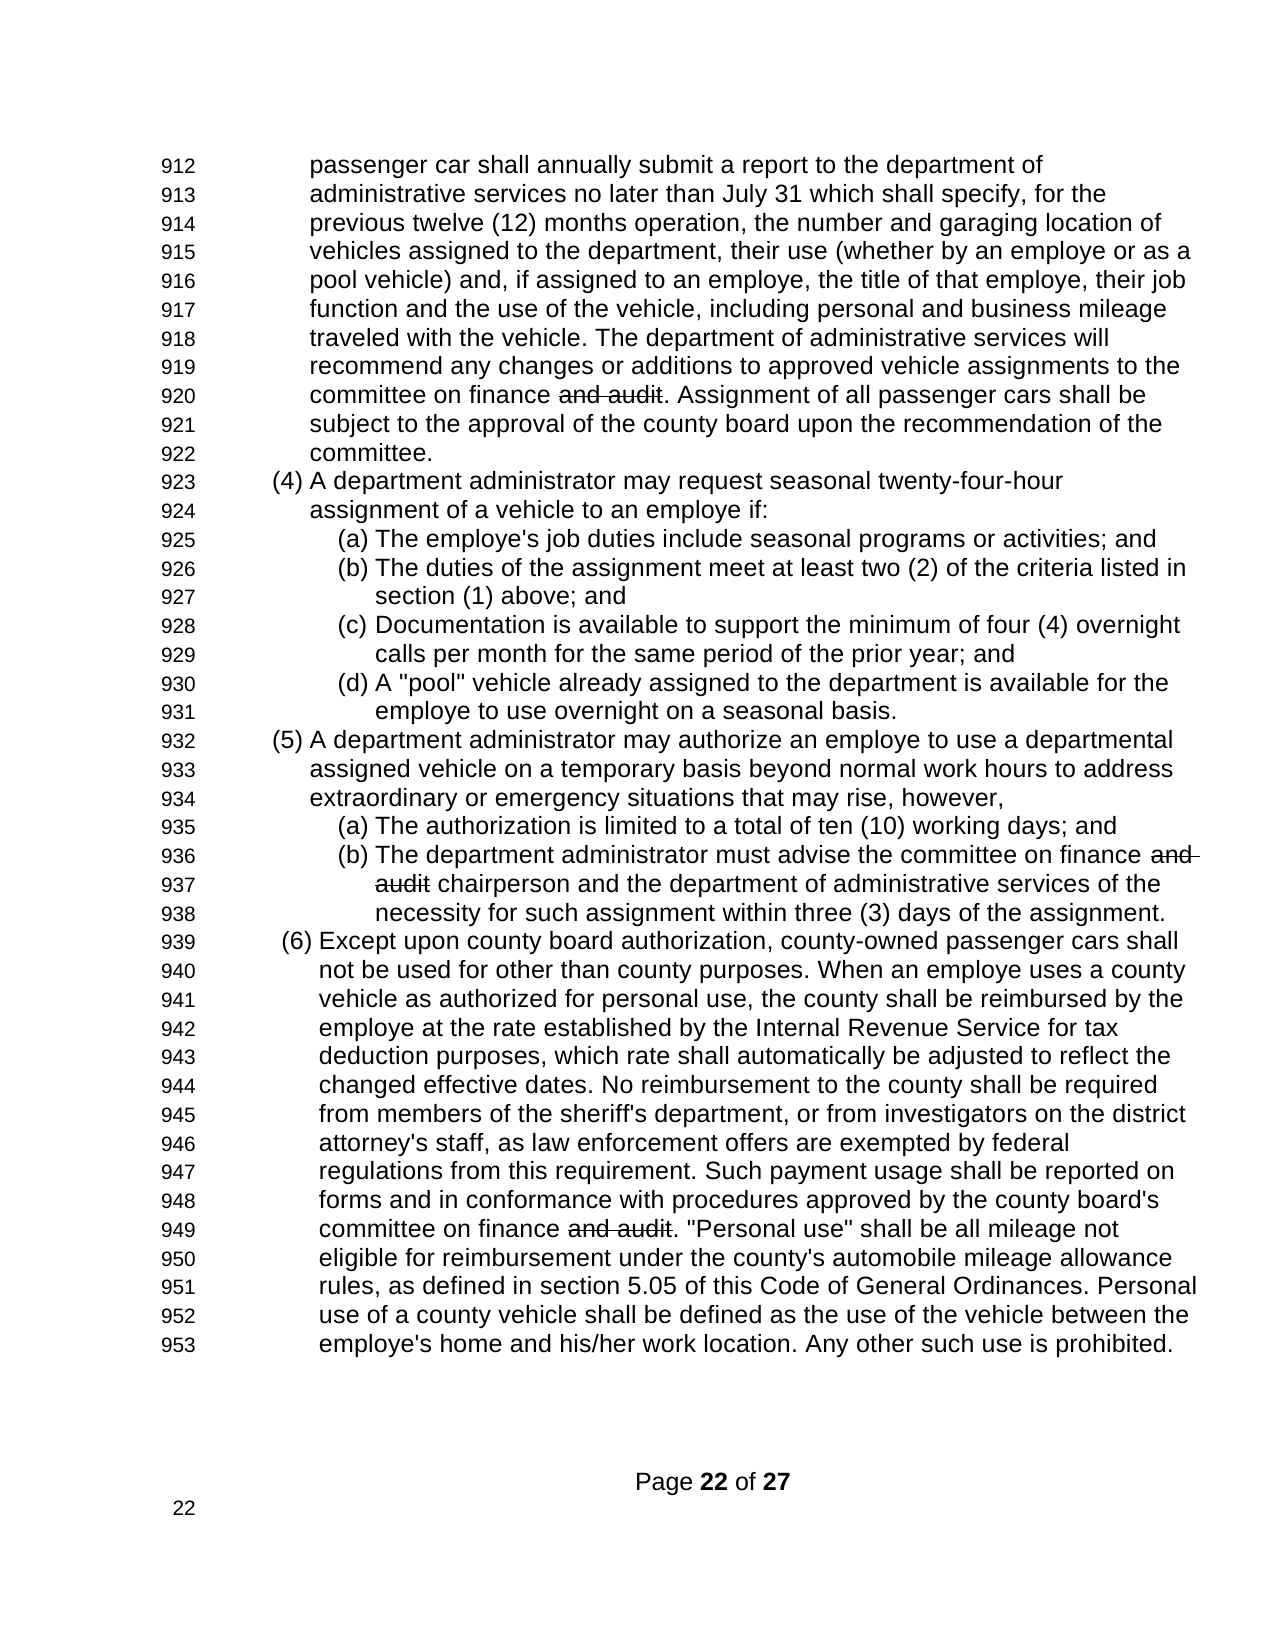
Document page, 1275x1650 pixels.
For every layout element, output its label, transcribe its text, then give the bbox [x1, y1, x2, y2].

list A "pool" vehicle already assigned to the department is available for the employe to use overnight on a seasonal basis. [337, 667, 1200, 725]
list The employe's job duties include seasonal programs or activities; and [337, 524, 1200, 552]
list The department administrator must advise the committee on finance and audit chairperson and the department of administrative services of the necessity for such assignment within three (3) days of the assignment. [337, 840, 1200, 926]
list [272, 150, 1200, 466]
list The authorization is limited to a total of ten (10) working days; and [337, 811, 1200, 840]
list The duties of the assignment meet at least two (2) of the criteria listed in section (1) above; and [337, 552, 1200, 610]
list A department administrator may authorize an employe to use a departmental assigned vehicle on a temporary basis beyond normal work hours to address extraordinary or emergency situations that may rise, however, [272, 725, 1200, 811]
list Documentation is available to support the minimum of four (4) overnight calls per month for the same period of the prior year; and [337, 610, 1200, 667]
list A department administrator may request seasonal twenty-four-hour assignment of a vehicle to an employe if: [272, 466, 1200, 524]
list Except upon county board authorization, county-owned passenger cars shall not be used for other than county purposes. When an employe uses a county vehicle as authorized for personal use, the county shall be reimbursed by the employe at the rate established by the Internal Revenue Service for tax deduction purposes, which rate shall automatically be adjusted to reflect the changed effective dates. No reimbursement to the county shall be required from members of the sheriff's department, or from investigators on the district attorney's staff, as law enforcement offers are exempted by federal regulations from this requirement. Such payment usage shall be reported on forms and in conformance with procedures approved by the county board's committee on finance and audit. "Personal use" shall be all mileage not eligible for reimbursement under the county's automobile mileage allowance rules, as defined in section 5.05 of this Code of General Ordinances. Personal use of a county vehicle shall be defined as the use of the vehicle between the employe's home and his/her work location. Any other such use is prohibited. [281, 926, 1200, 1357]
